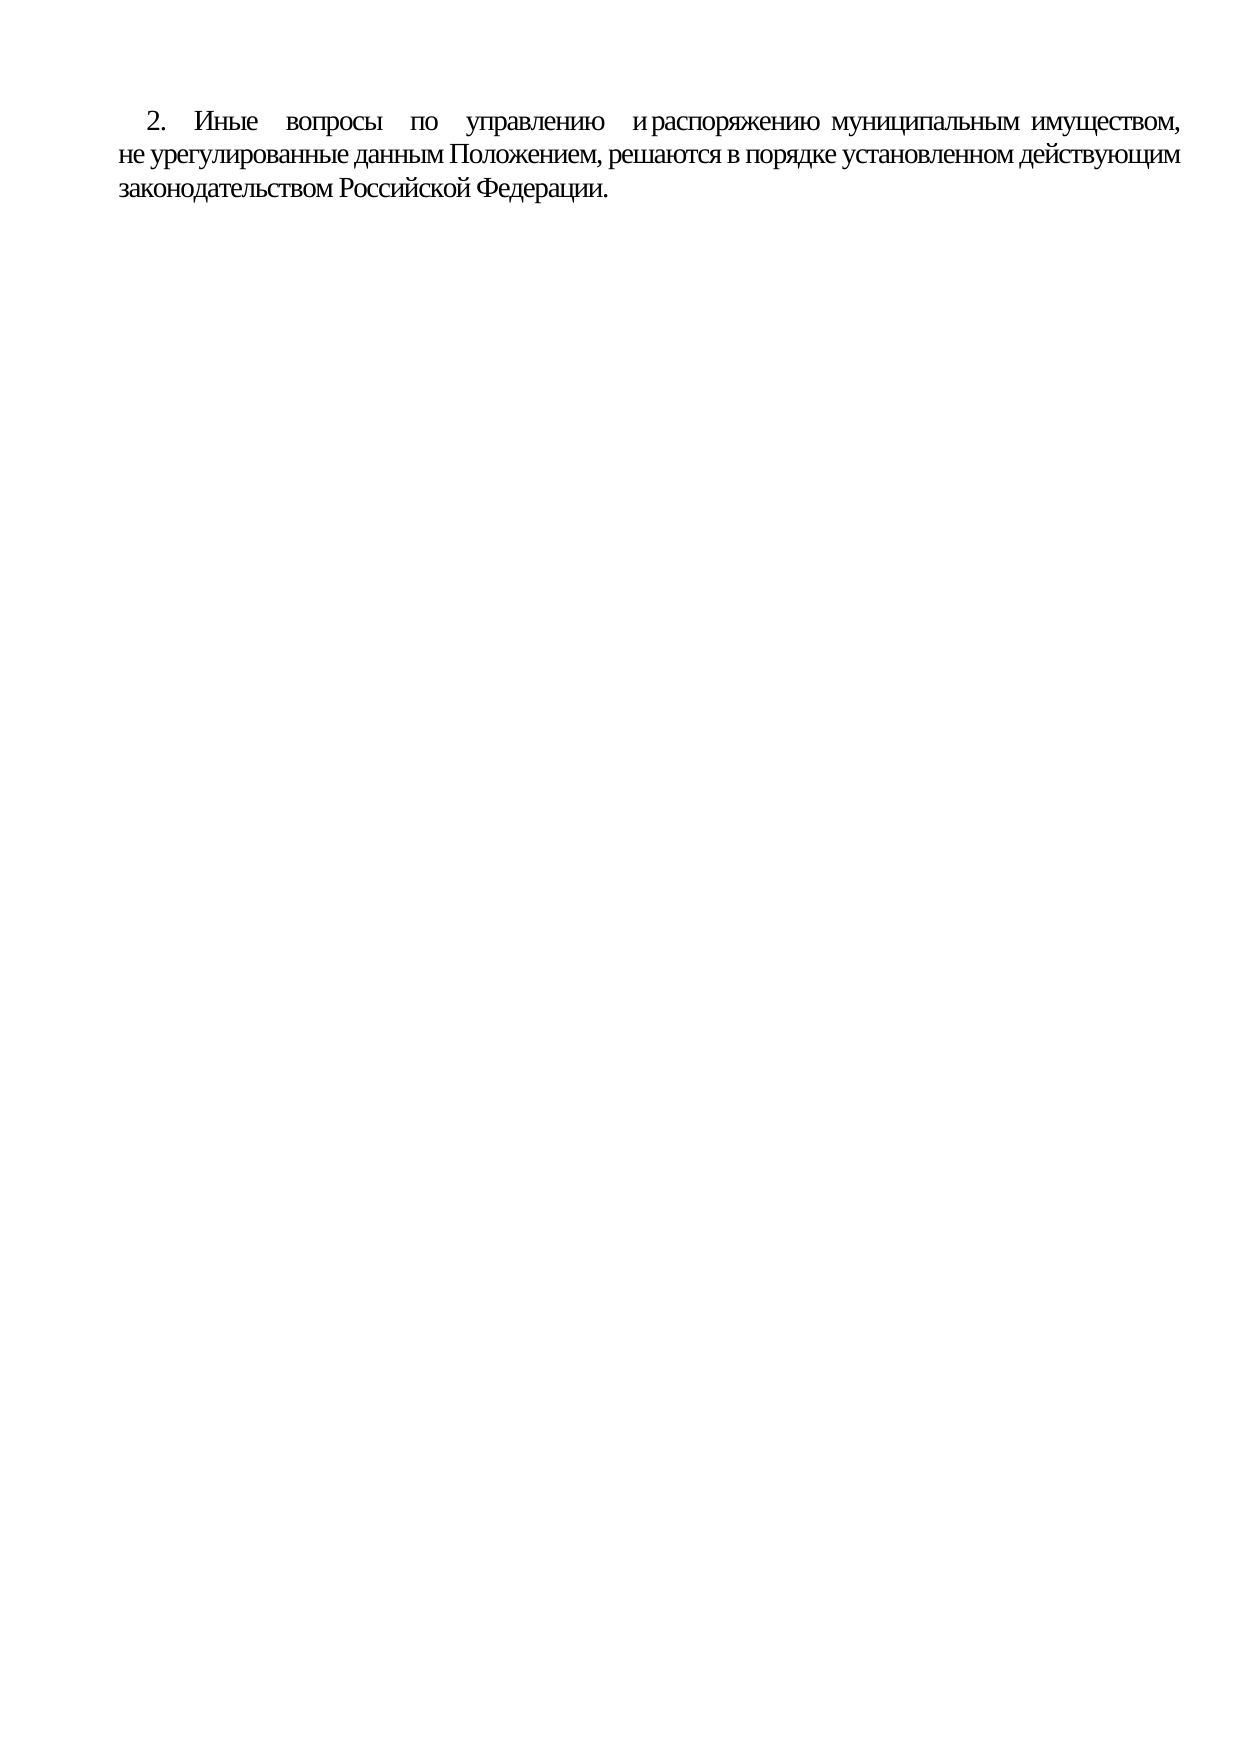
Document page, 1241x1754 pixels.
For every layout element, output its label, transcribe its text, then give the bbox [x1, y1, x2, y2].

text 2. Иные вопросы по управлению и распоряжению муниципальным имуществом, не урегулированные данным Положением, решаются в порядке установленном действующим законодательством Российской Федерации. [118, 103, 1181, 203]
